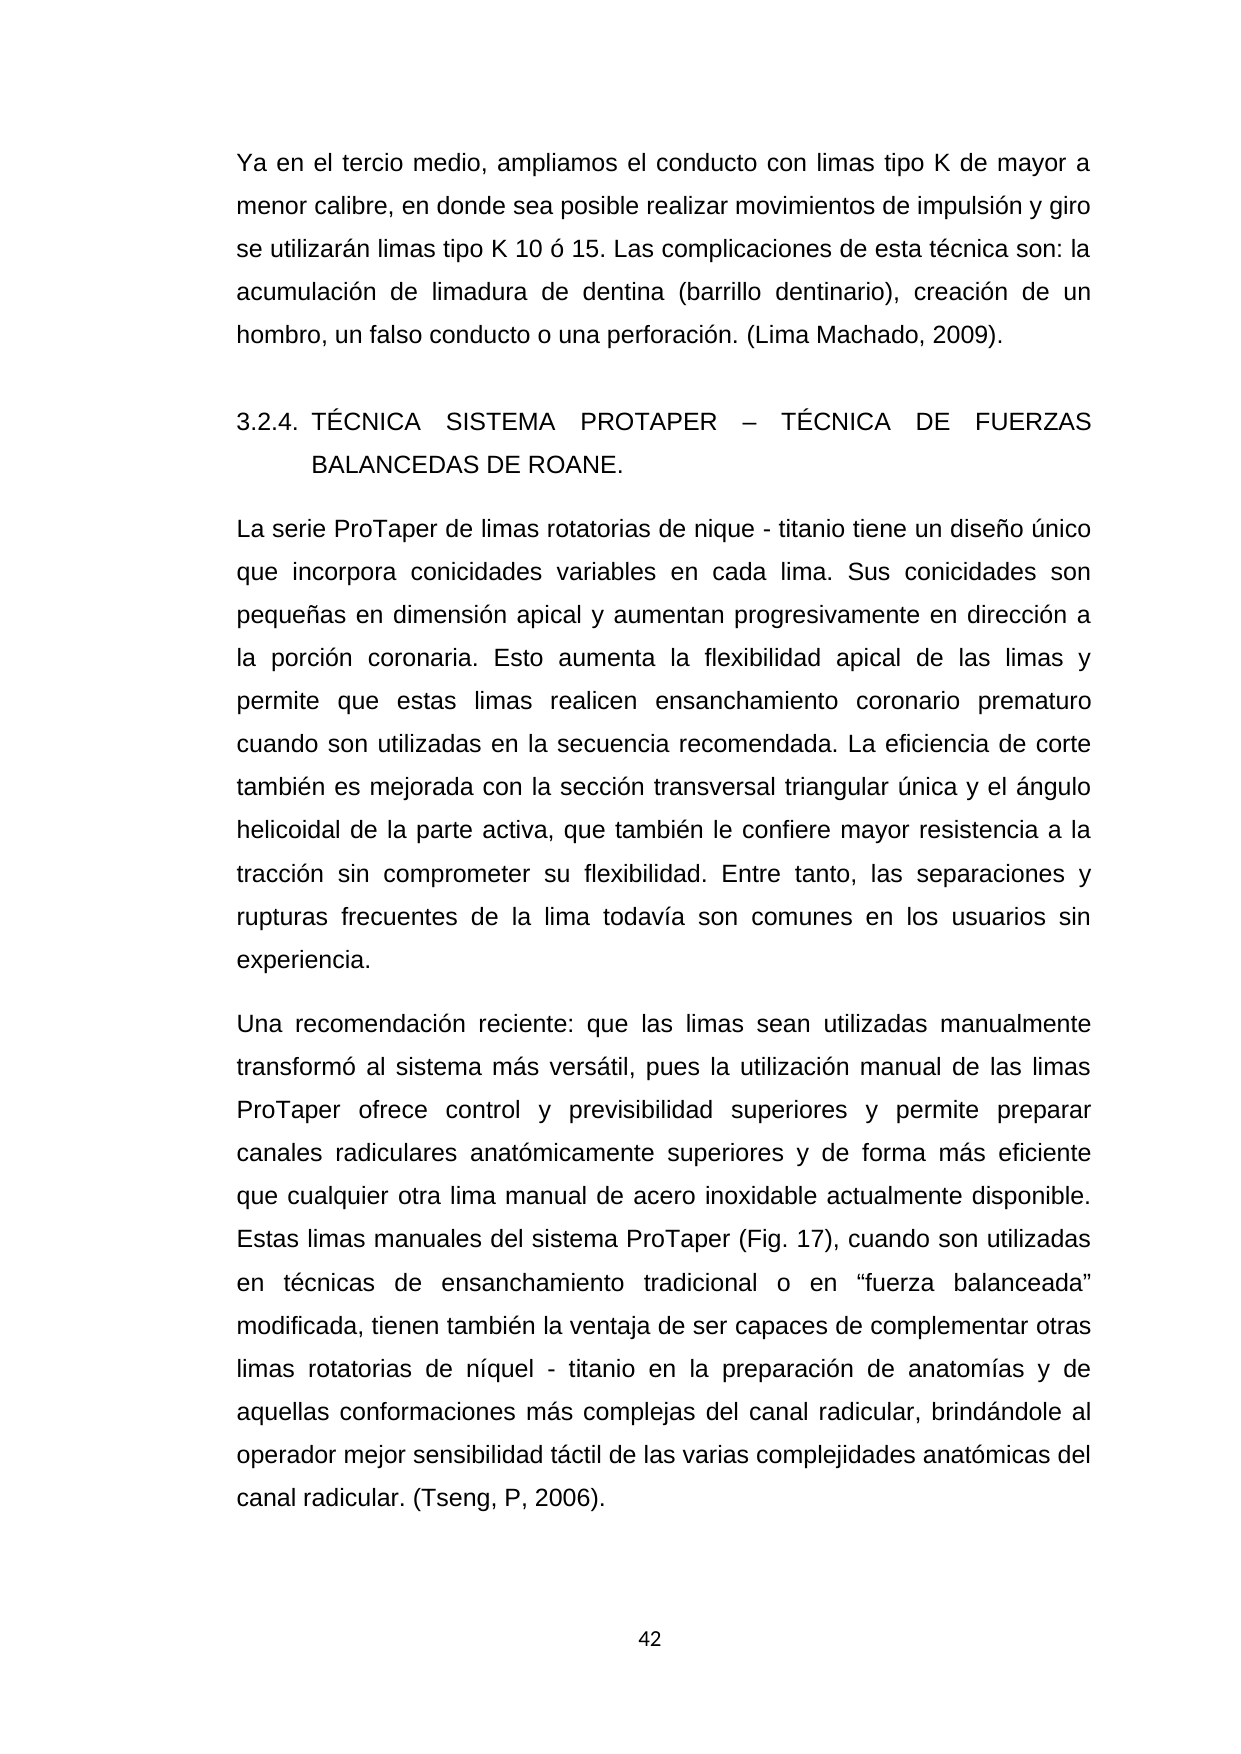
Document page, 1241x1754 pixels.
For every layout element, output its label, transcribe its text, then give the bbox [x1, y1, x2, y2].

list Ya en el tercio medio, ampliamos el conducto con limas tipo K de mayor a menor calibre, en donde sea posible realizar movimientos de impulsión y giro se utilizarán limas tipo K 10 ó 15. Las complicaciones de esta técnica son: la acumulación de limadura de dentina (barrillo dentinario), creación de un hombro, un falso conducto o una perforación. (Lima Machado, 2009). [236, 148, 1092, 349]
text Una recomendación reciente: que las limas sean utilizadas manualmente transformó al sistema más versátil, pues la utilización manual de las limas ProTaper ofrece control y previsibilidad superiores y permite preparar canales radiculares anatómicamente superiores y de forma más eficiente que cualquier otra lima manual de acero inoxidable actualmente disponible. Estas limas manuales del sistema ProTaper (Fig. 17), cuando son utilizadas en técnicas de ensanchamiento tradicional o en “fuerza balanceada” modificada, tienen también la ventaja de ser capaces de complementar otras limas rotatorias de níquel - titanio en la preparación de anatomías y de aquellas conformaciones más complejas del canal radicular, brindándole al operador mejor sensibilidad táctil de las varias complejidades anatómicas del canal radicular. (Tseng, P, 2006). [236, 1009, 1092, 1512]
list TÉCNICA SISTEMA PROTAPER – TÉCNICA DE FUERZAS BALANCEDAS DE ROANE. [236, 406, 1092, 478]
text La serie ProTaper de limas rotatorias de nique - titanio tiene un diseño único que incorpora conicidades variables en cada lima. Sus conicidades son pequeñas en dimensión apical y aumentan progresivamente en dirección a la porción coronaria. Esto aumenta la flexibilidad apical de las limas y permite que estas limas realicen ensanchamiento coronario prematuro cuando son utilizadas en la secuencia recomendada. La eficiencia de corte también es mejorada con la sección transversal triangular única y el ángulo helicoidal de la parte activa, que también le confiere mayor resistencia a la tracción sin comprometer su flexibilidad. Entre tanto, las separaciones y rupturas frecuentes de la lima todavía son comunes en los usuarios sin experiencia. [236, 513, 1092, 973]
